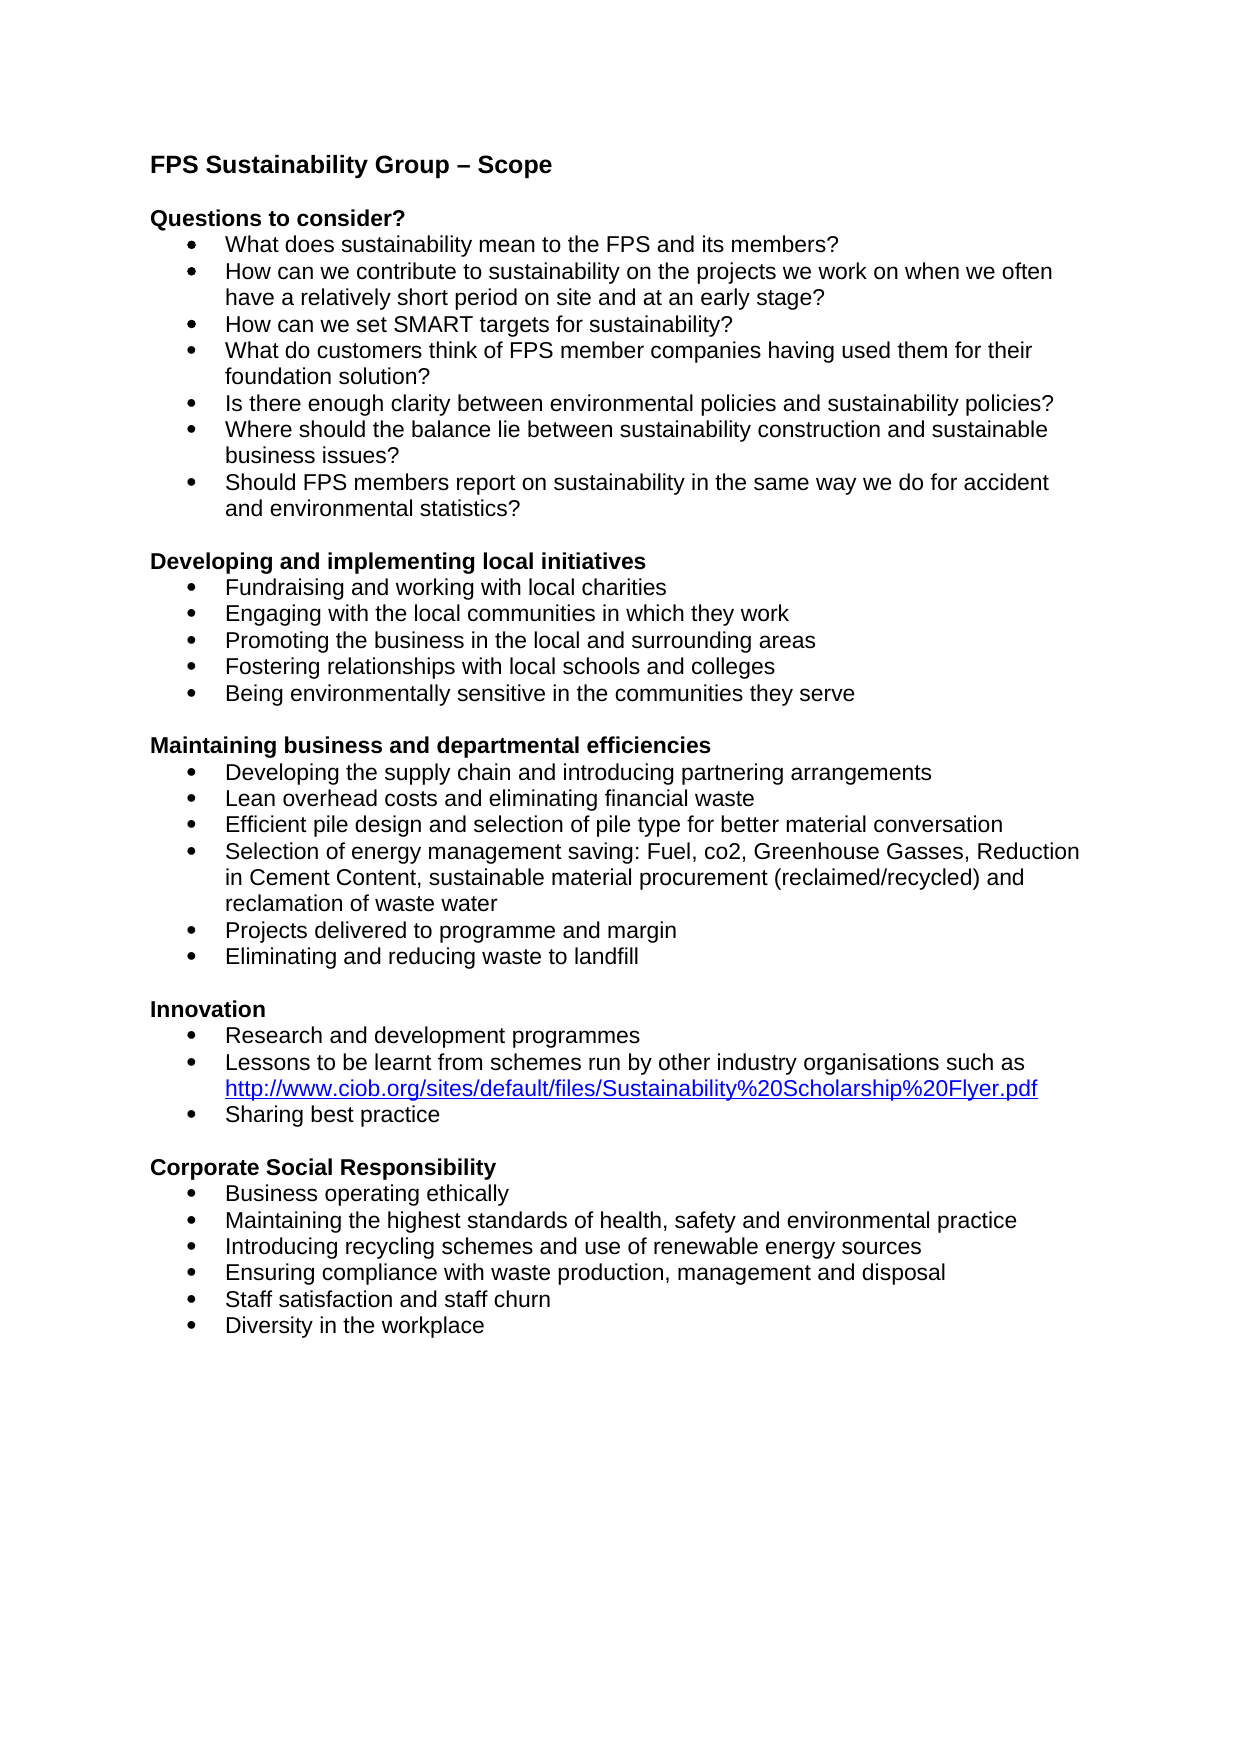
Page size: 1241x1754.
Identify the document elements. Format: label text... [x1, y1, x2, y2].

list Fostering relationships with local schools and colleges [187, 653, 1090, 679]
list Eliminating and reducing waste to landfill [187, 943, 1090, 969]
list Should FPS members report on sustainability in the same way we do for accident and environmental statistics? [187, 469, 1090, 521]
list What does sustainability mean to the FPS and its members? [187, 231, 1090, 258]
list Developing the supply chain and introducing partnering arrangements [187, 758, 1090, 785]
list Is there enough clarity between environmental policies and sustainability policies? [187, 389, 1090, 416]
list How can we contribute to sustainability on the projects we work on when we often have a relatively short period on site and at an early stage? [187, 258, 1090, 311]
list Where should the balance lie between sustainability construction and sustainable business issues? [187, 416, 1090, 469]
text Innovation [150, 996, 1090, 1022]
list How can we set SMART targets for sustainability? [187, 311, 1090, 337]
list Research and development programmes [187, 1022, 1090, 1048]
list Projects delivered to programme and margin [187, 917, 1090, 943]
list Engaging with the local communities in which they work [187, 600, 1090, 627]
list Sharing best practice [187, 1101, 1090, 1127]
list Maintaining the highest standards of health, safety and environmental practice [187, 1207, 1090, 1233]
text Questions to consider? [150, 205, 1090, 231]
list Introducing recycling schemes and use of renewable energy sources [187, 1233, 1090, 1259]
text FPS Sustainability Group – Scope [150, 150, 1090, 179]
list Business operating ethically [187, 1180, 1090, 1207]
list Efficient pile design and selection of pile type for better material conversation [187, 811, 1090, 838]
text Developing and implementing local initiatives [150, 548, 1090, 574]
list Diversity in the workplace [187, 1312, 1090, 1338]
list What do customers think of FPS member companies having used them for their foundation solution? [187, 337, 1090, 389]
list Lean overhead costs and eliminating financial waste [187, 785, 1090, 811]
list Promoting the business in the local and surrounding areas [187, 627, 1090, 653]
list Ensuring compliance with waste production, management and disposal [187, 1259, 1090, 1286]
list Fundraising and working with local charities [187, 574, 1090, 600]
list Selection of energy management saving: Fuel, co2, Greenhouse Gasses, Reduction in Cement Content, sustainable material procurement (reclaimed/recycled) and reclamation of waste water [187, 838, 1090, 917]
list Staff satisfaction and staff churn [187, 1286, 1090, 1312]
text Maintaining business and departmental efficiencies [150, 732, 1090, 758]
text Corporate Social Responsibility [150, 1154, 1090, 1180]
list Being environmentally sensitive in the communities they serve [187, 679, 1090, 706]
list Lessons to be learnt from schemes run by other industry organisations such as http://www.ciob.org/sites/default/files/Sustainability%20Scholarship%20Flyer.pdf [187, 1048, 1090, 1101]
